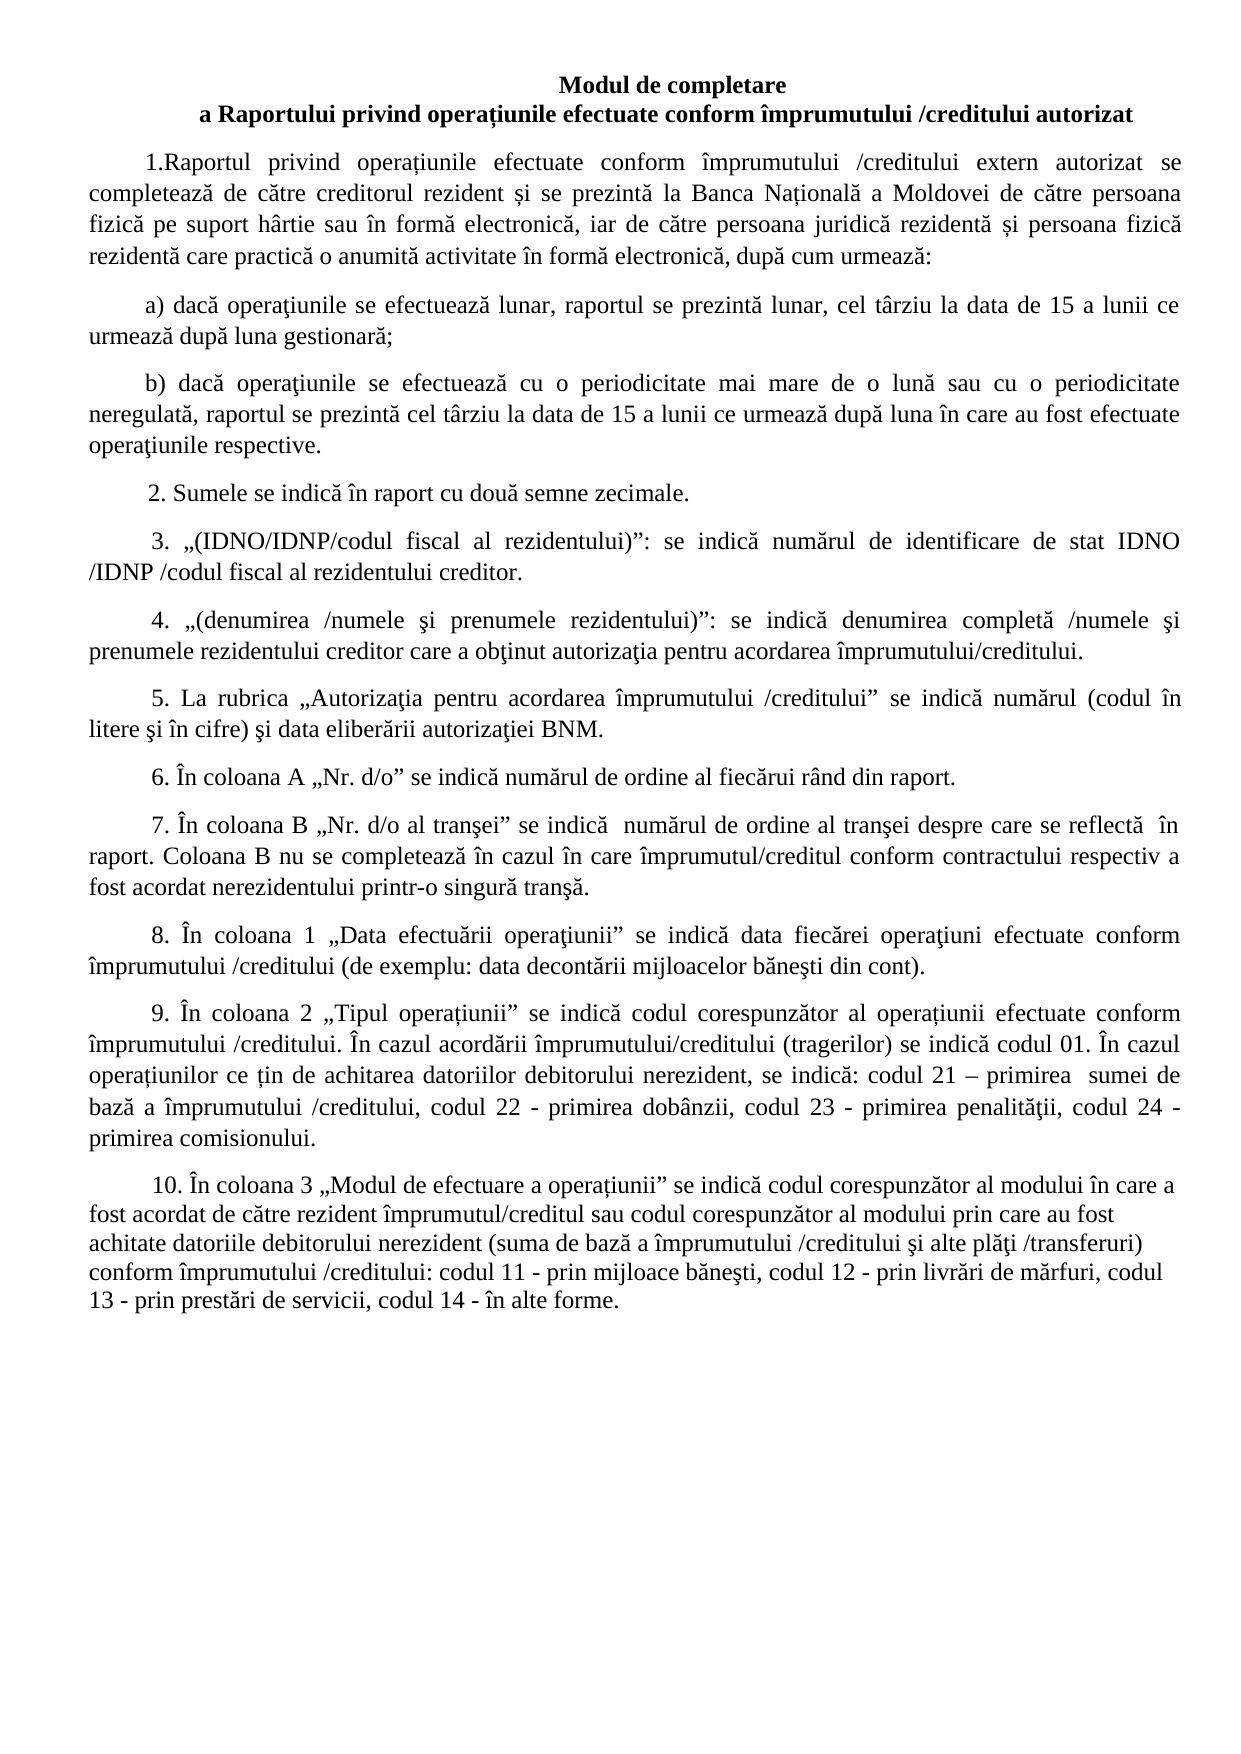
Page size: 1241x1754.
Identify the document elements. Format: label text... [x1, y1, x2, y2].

text a) dacă operaţiunile se efectuează lunar, raportul se prezintă lunar, cel târziu la data de 15 a lunii ce urmează după luna gestionară; [88, 290, 1182, 349]
text b) dacă operaţiunile se efectuează cu o periodicitate mai mare de o lună sau cu o periodicitate neregulată, raportul se prezintă cel târziu la data de 15 a lunii ce urmează după luna în care au fost efectuate operaţiunile respective. [88, 368, 1182, 459]
text 10. În coloana 3 „Modul de efectuare a operațiunii” se indică codul corespunzător al modului în care a fost acordat de către rezident împrumutul/creditul sau codul corespunzător al modului prin care au fost achitate datoriile debitorului nerezident (suma de bază a împrumutului /creditului şi alte plăţi /transferuri) conform împrumutului /creditului: codul 11 - prin mijloace băneşti, codul 12 - prin livrări de mărfuri, codul 13 - prin prestări de servicii, codul 14 - în alte forme. [88, 1170, 1182, 1314]
text 6. În coloana A „Nr. d/o” se indică numărul de ordine al fiecărui rând din raport. [88, 762, 1182, 791]
text 8. În coloana 1 „Data efectuării operaţiunii” se indică data fiecărei operaţiuni efectuate conform împrumutului /creditului (de exemplu: data decontării mijloacelor băneşti din cont). [88, 920, 1182, 979]
text 1.Raportul privind operațiunile efectuate conform împrumutului /creditului extern autorizat se completează de către creditorul rezident și se prezintă la Banca Națională a Moldovei de către persoana fizică pe suport hârtie sau în formă electronică, iar de către persoana juridică rezidentă și persoana fizică rezidentă care practică o anumită activitate în formă electronică, după cum urmează: [88, 147, 1182, 271]
text Modul de completare [88, 71, 1182, 99]
text 4. „(denumirea /numele şi prenumele rezidentului)”: se indică denumirea completă /numele şi prenumele rezidentului creditor care a obţinut autorizaţia pentru acordarea împrumutului/creditului. [88, 605, 1182, 664]
text 7. În coloana B „Nr. d/o al tranşei” se indică numărul de ordine al tranşei despre care se reflectă în raport. Coloana B nu se completează în cazul în care împrumutul/creditul conform contractului respectiv a fost acordat nerezidentului printr-o singură tranşă. [88, 810, 1182, 901]
text a Raportului privind operațiunile efectuate conform împrumutului /creditului autorizat [88, 99, 1182, 128]
text 3. „(IDNO/IDNP/codul fiscal al rezidentului)”: se indică numărul de identificare de stat IDNO /IDNP /codul fiscal al rezidentului creditor. [88, 526, 1182, 586]
text 2. Sumele se indică în raport cu două semne zecimale. [88, 478, 1182, 507]
text 5. La rubrica „Autorizaţia pentru acordarea împrumutului /creditului” se indică numărul (codul în litere şi în cifre) şi data eliberării autorizaţiei BNM. [88, 683, 1182, 743]
text 9. În coloana 2 „Tipul operațiunii” se indică codul corespunzător al operațiunii efectuate conform împrumutului /creditului. În cazul acordării împrumutului/creditului (tragerilor) se indică codul 01. În cazul operațiunilor ce țin de achitarea datoriilor debitorului nerezident, se indică: codul 21 – primirea sumei de bază a împrumutului /creditului, codul 22 - primirea dobânzii, codul 23 - primirea penalităţii, codul 24 - primirea comisionului. [88, 998, 1182, 1151]
